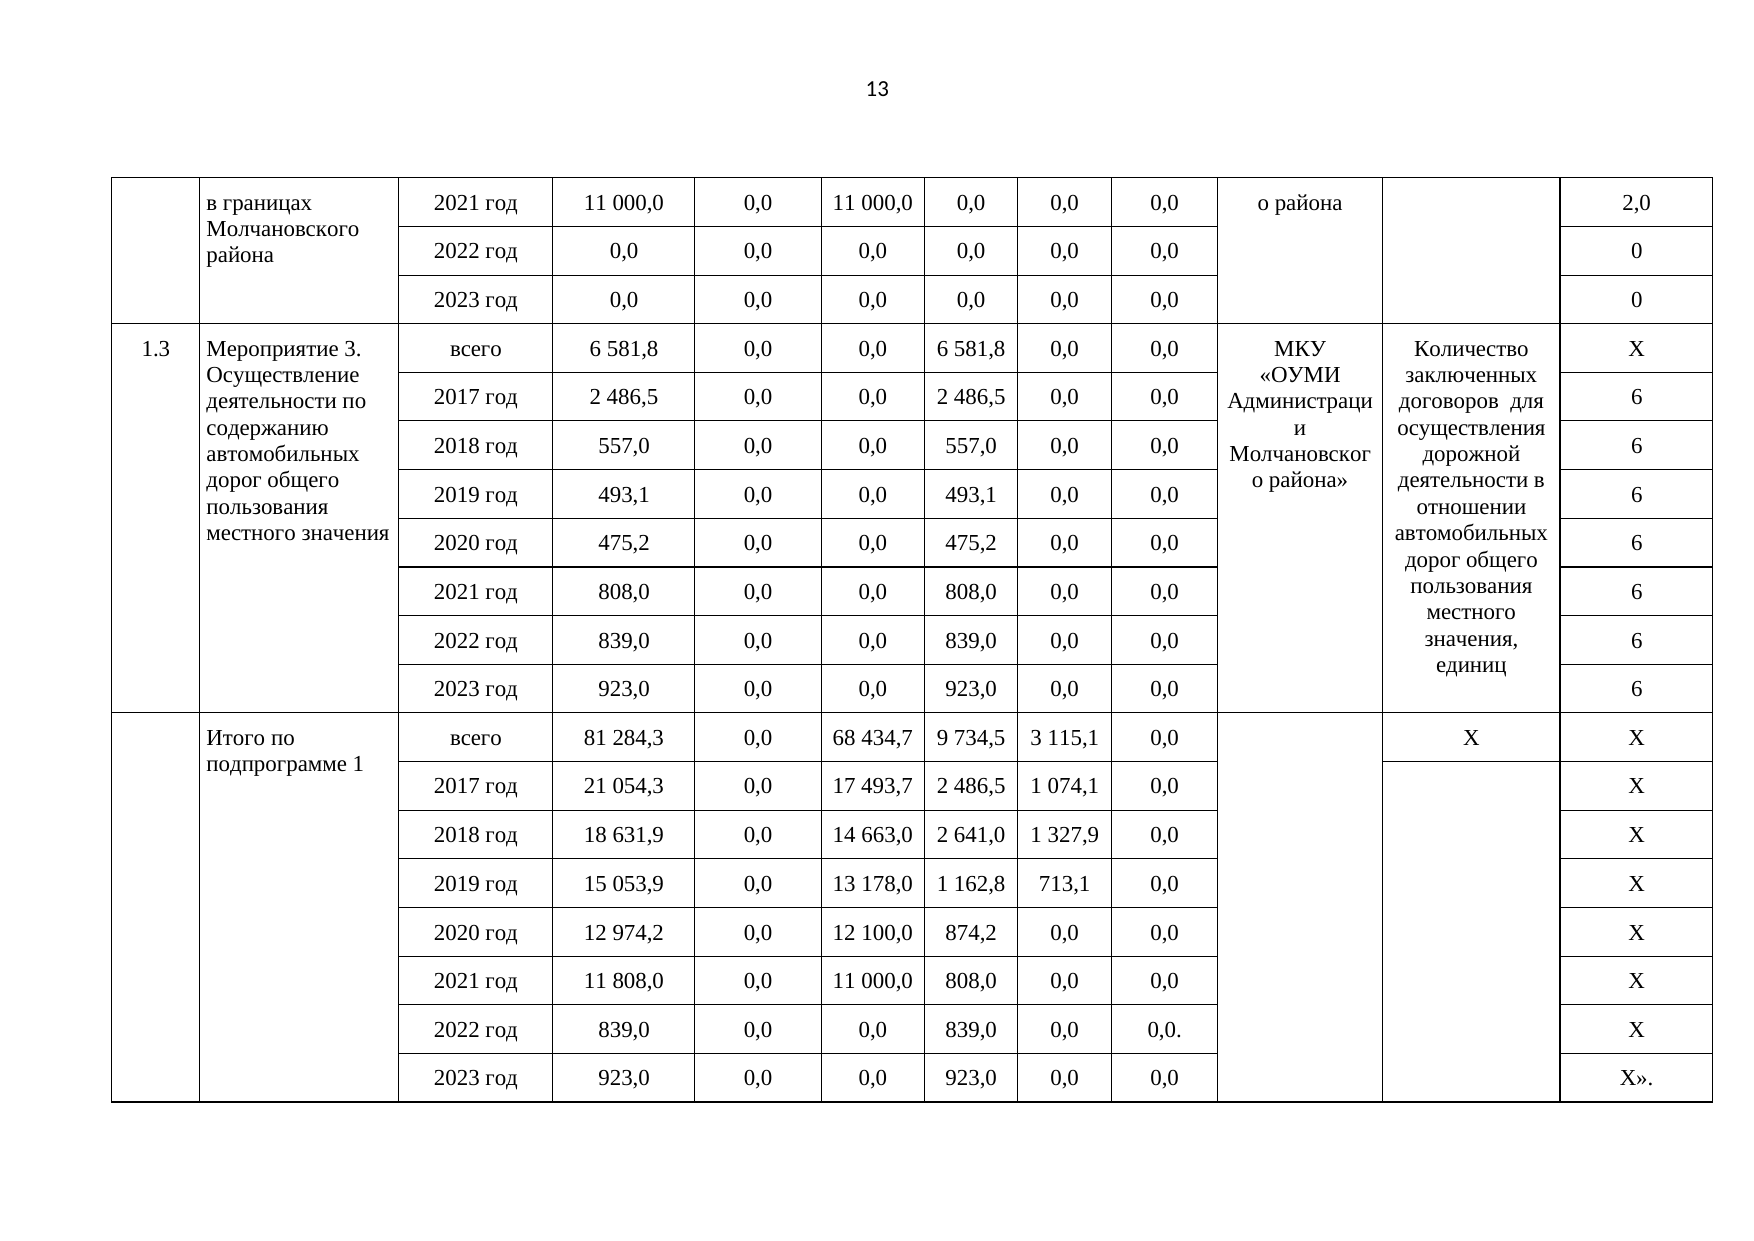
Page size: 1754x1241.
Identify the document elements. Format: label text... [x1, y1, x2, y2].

table_cell 0,0 [695, 616, 821, 664]
table_cell Х». [1561, 1054, 1712, 1101]
table_cell 0,0 [1112, 178, 1217, 226]
table_cell 493,1 [553, 470, 694, 518]
table_cell всего [399, 713, 552, 761]
table_cell 2 486,5 [553, 373, 694, 420]
table_cell 0,0 [695, 519, 821, 566]
table_cell Х [1383, 713, 1559, 761]
table_cell МКУ «ОУМИ Администрации Молчановского района» [1218, 324, 1382, 712]
table_cell 2017 год [399, 762, 552, 809]
table_cell 0,0 [1018, 1054, 1111, 1101]
table_cell 2022 год [399, 616, 552, 664]
table_cell 0,0 [822, 421, 924, 469]
table_cell 0,0 [1018, 665, 1111, 712]
table_cell всего [399, 324, 552, 372]
table_cell 0,0 [695, 1005, 821, 1053]
table_cell 0,0 [695, 665, 821, 712]
table_cell 6 581,8 [553, 324, 694, 372]
table_cell 0,0 [1018, 568, 1111, 615]
table_cell 839,0 [925, 616, 1017, 664]
table_cell 0,0 [695, 908, 821, 956]
table_cell 475,2 [553, 519, 694, 566]
table_cell Х [1561, 324, 1712, 372]
table_cell 2 641,0 [925, 811, 1017, 858]
table_cell 0,0 [925, 276, 1017, 323]
table_cell 0,0 [1018, 276, 1111, 323]
table_cell 13 178,0 [822, 859, 924, 907]
table_cell Х [1561, 713, 1712, 761]
table_cell Х [1561, 908, 1712, 956]
table_cell 2022 год [399, 1005, 552, 1053]
table_cell 2018 год [399, 421, 552, 469]
table_cell 2022 год [399, 227, 552, 274]
table_cell 2 486,5 [925, 373, 1017, 420]
table_cell Х [1561, 811, 1712, 858]
table_cell 0,0 [553, 227, 694, 274]
table_cell 81 284,3 [553, 713, 694, 761]
table_cell 808,0 [925, 568, 1017, 615]
table_cell 0,0 [695, 227, 821, 274]
table_cell 0,0 [695, 957, 821, 1004]
table_cell 11 000,0 [553, 178, 694, 226]
table_cell 839,0 [553, 616, 694, 664]
table_cell 0,0 [822, 324, 924, 372]
table_cell 0,0 [925, 178, 1017, 226]
table_cell 0,0 [1112, 470, 1217, 518]
table_cell 0,0 [1112, 665, 1217, 712]
table_cell 0,0 [1018, 616, 1111, 664]
table_cell [1218, 713, 1382, 1101]
table_cell Количество заключенных договоров для осуществления дорожной деятельности в отношении автомобильных дорог общего пользования местного значения, единиц [1383, 324, 1559, 712]
table_cell 0,0 [695, 568, 821, 615]
table_cell 2021 год [399, 957, 552, 1004]
table_cell 0,0 [1112, 1054, 1217, 1101]
table_cell 713,1 [1018, 859, 1111, 907]
table_cell 6 [1561, 421, 1712, 469]
table_cell 6 [1561, 519, 1712, 566]
table_cell Х [1561, 859, 1712, 907]
table_cell [1383, 762, 1559, 1101]
table_cell 0,0 [1112, 227, 1217, 274]
table_cell 923,0 [925, 665, 1017, 712]
table_cell 2,0 [1561, 178, 1712, 226]
table_cell 2017 год [399, 373, 552, 420]
table_cell 0,0 [1018, 178, 1111, 226]
table_cell 1 327,9 [1018, 811, 1111, 858]
table_cell 0,0 [695, 713, 821, 761]
table_cell 874,2 [925, 908, 1017, 956]
table_cell 2023 год [399, 276, 552, 323]
table_cell 0,0 [1112, 713, 1217, 761]
table_cell 0,0 [695, 178, 821, 226]
table_cell 0,0 [695, 762, 821, 809]
table_cell 6 [1561, 665, 1712, 712]
table_cell 0,0 [822, 470, 924, 518]
table_cell 2021 год [399, 178, 552, 226]
table_cell 6 [1561, 470, 1712, 518]
table_cell 6 [1561, 616, 1712, 664]
table_cell 0,0 [695, 276, 821, 323]
table_cell 11 000,0 [822, 178, 924, 226]
table_cell 923,0 [925, 1054, 1017, 1101]
table_cell 475,2 [925, 519, 1017, 566]
table_cell 2021 год [399, 568, 552, 615]
table_cell 17 493,7 [822, 762, 924, 809]
table_cell Х [1561, 762, 1712, 809]
table_cell 0,0 [695, 1054, 821, 1101]
table_cell 0 [1561, 227, 1712, 274]
table_cell 0,0 [822, 519, 924, 566]
table_cell 493,1 [925, 470, 1017, 518]
table_cell 0,0 [822, 1054, 924, 1101]
table_cell 12 100,0 [822, 908, 924, 956]
table_cell 0,0 [695, 470, 821, 518]
table_cell 0,0 [1112, 324, 1217, 372]
table_cell 12 974,2 [553, 908, 694, 956]
table_cell 0 [1561, 276, 1712, 323]
table_cell [112, 713, 199, 1101]
table_cell 6 581,8 [925, 324, 1017, 372]
table_cell 839,0 [925, 1005, 1017, 1053]
table_cell 0,0 [822, 665, 924, 712]
table_cell 68 434,7 [822, 713, 924, 761]
table_cell 839,0 [553, 1005, 694, 1053]
table_cell 18 631,9 [553, 811, 694, 858]
table_cell 0,0 [695, 373, 821, 420]
table_cell 0,0 [822, 568, 924, 615]
table_cell 557,0 [553, 421, 694, 469]
table_cell 21 054,3 [553, 762, 694, 809]
table_cell 14 663,0 [822, 811, 924, 858]
table_cell 808,0 [925, 957, 1017, 1004]
table_cell 0,0 [1018, 324, 1111, 372]
table_cell 0,0 [1112, 957, 1217, 1004]
table_cell 0,0 [1112, 811, 1217, 858]
table_cell 0,0 [1018, 908, 1111, 956]
table_cell 923,0 [553, 1054, 694, 1101]
table_cell 0,0 [695, 324, 821, 372]
table_cell 2023 год [399, 1054, 552, 1101]
table_cell 0,0 [1112, 908, 1217, 956]
table_cell 0,0 [1112, 616, 1217, 664]
table_cell 0,0 [822, 276, 924, 323]
table_cell 0,0 [1112, 859, 1217, 907]
table_cell 0,0 [1018, 421, 1111, 469]
table_cell 0,0 [1112, 762, 1217, 809]
table_cell 2023 год [399, 665, 552, 712]
table_cell 0,0 [553, 276, 694, 323]
table_cell Х [1561, 957, 1712, 1004]
table_cell 0,0 [1112, 421, 1217, 469]
table_cell 0,0 [1018, 227, 1111, 274]
table_cell 0,0 [925, 227, 1017, 274]
table_cell 1 162,8 [925, 859, 1017, 907]
table_cell 9 734,5 [925, 713, 1017, 761]
table_cell Х [1561, 1005, 1712, 1053]
table_cell 2018 год [399, 811, 552, 858]
table_cell 0,0 [1018, 957, 1111, 1004]
table_cell 0,0 [1018, 1005, 1111, 1053]
table_cell 0,0 [1018, 519, 1111, 566]
table_cell 557,0 [925, 421, 1017, 469]
table_cell 2019 год [399, 470, 552, 518]
table_cell 6 [1561, 373, 1712, 420]
table_cell 0,0 [695, 859, 821, 907]
table_cell 11 000,0 [822, 957, 924, 1004]
table_cell 808,0 [553, 568, 694, 615]
table_cell 0,0 [1112, 373, 1217, 420]
table_cell 3 115,1 [1018, 713, 1111, 761]
table_cell 6 [1561, 568, 1712, 615]
table_cell Мероприятие 3. Осуществление деятельности по содержанию автомобильных дорог общего пользования местного значения [200, 324, 398, 712]
table_cell 2020 год [399, 908, 552, 956]
table_cell 0,0 [822, 227, 924, 274]
table_cell 0,0 [695, 421, 821, 469]
table_cell 0,0 [822, 373, 924, 420]
table_cell 1.3 [112, 324, 199, 712]
table_cell 2019 год [399, 859, 552, 907]
table_cell 2020 год [399, 519, 552, 566]
table_cell 2 486,5 [925, 762, 1017, 809]
table_cell 11 808,0 [553, 957, 694, 1004]
table_cell 0,0 [1018, 373, 1111, 420]
table_cell 0,0. [1112, 1005, 1217, 1053]
table_cell 0,0 [822, 1005, 924, 1053]
table_cell 0,0 [1018, 470, 1111, 518]
table_cell 1 074,1 [1018, 762, 1111, 809]
table_cell 0,0 [1112, 276, 1217, 323]
table_cell 0,0 [822, 616, 924, 664]
table_cell 923,0 [553, 665, 694, 712]
table_cell 15 053,9 [553, 859, 694, 907]
table_cell 0,0 [1112, 568, 1217, 615]
table_cell 0,0 [695, 811, 821, 858]
table_cell 0,0 [1112, 519, 1217, 566]
table_cell Итого по подпрограмме 1 [200, 713, 398, 1101]
